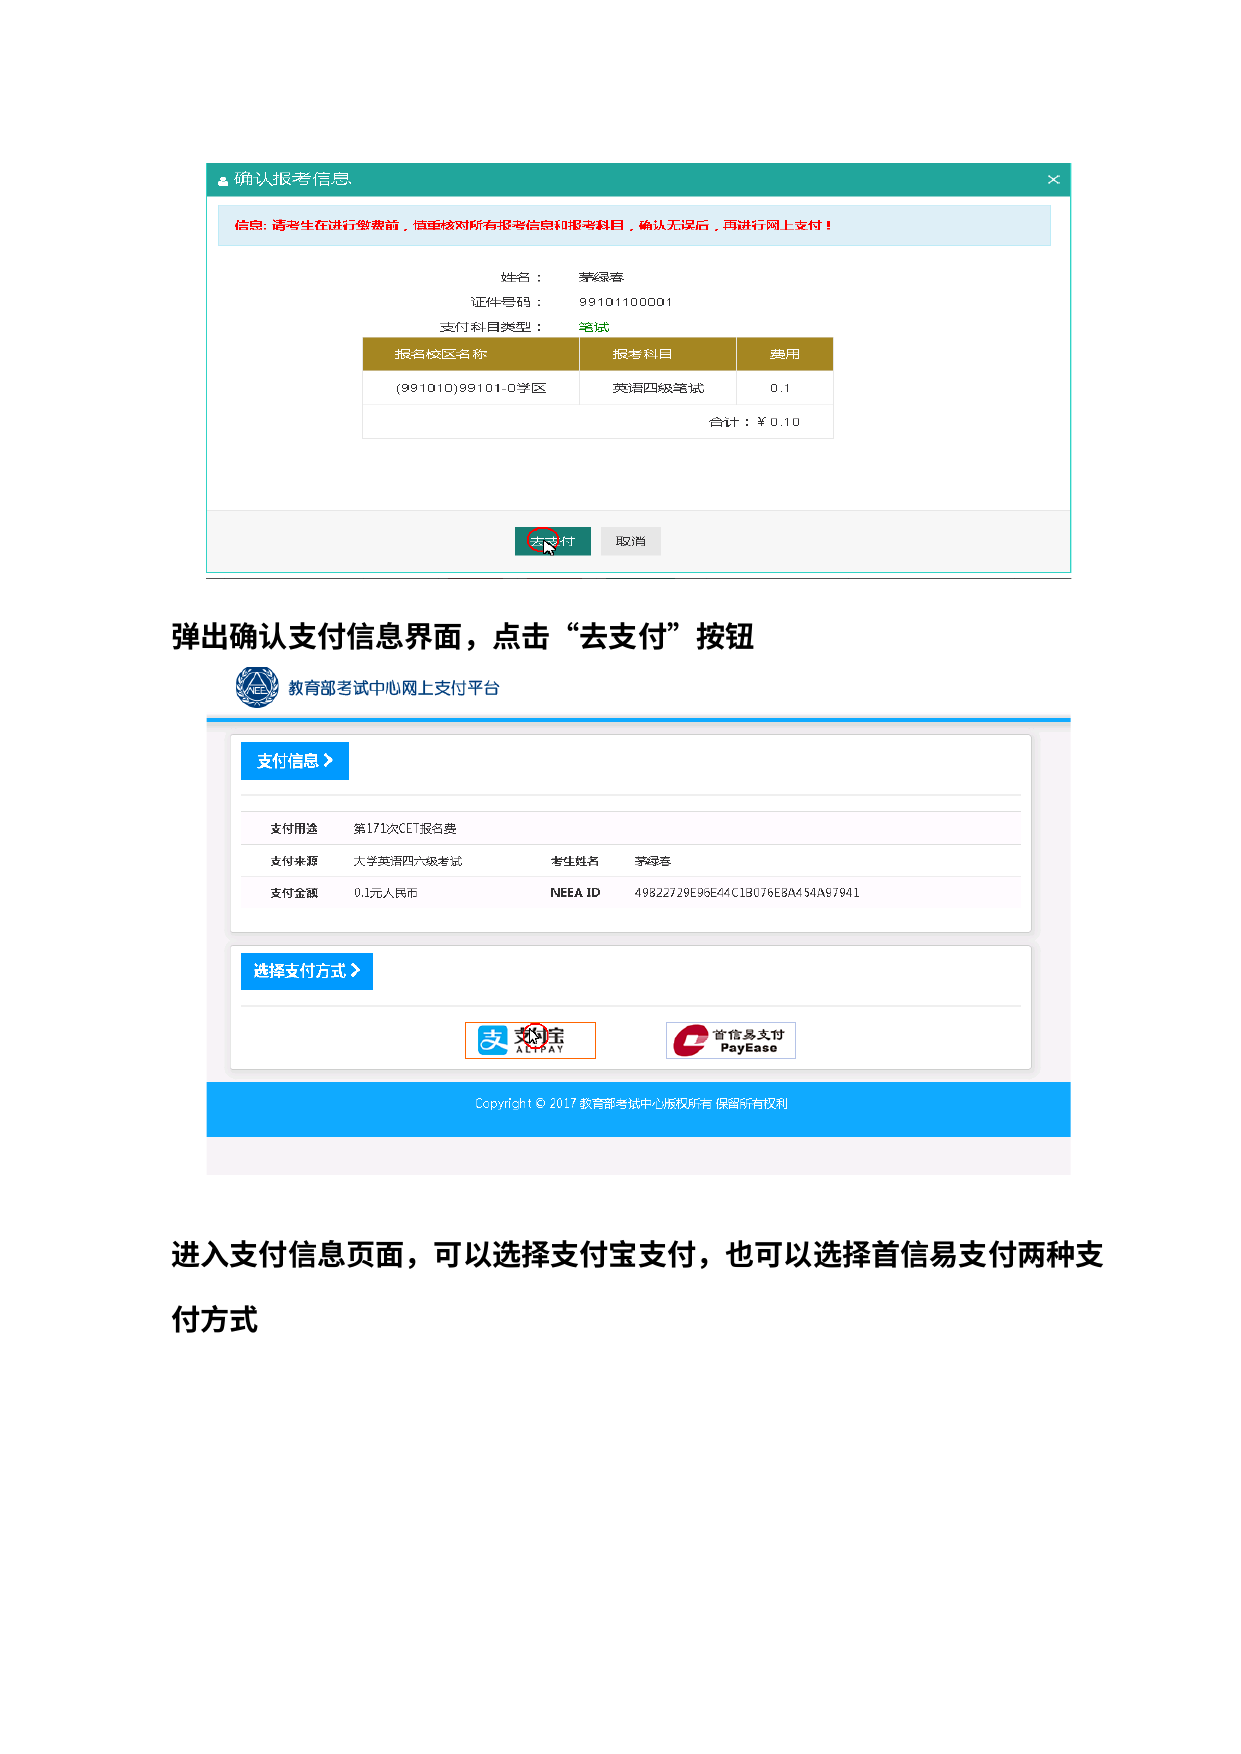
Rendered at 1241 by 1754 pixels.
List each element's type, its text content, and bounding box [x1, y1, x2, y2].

picture [206, 667, 1071, 1175]
picture [206, 163, 1072, 579]
text 弹出确认支付信息界面，点击“去支付”按钮 [171, 602, 1106, 667]
text 进入支付信息页面，可以选择支付宝支付，也可以选择首信易支付两种支付方式 [171, 1220, 1106, 1350]
